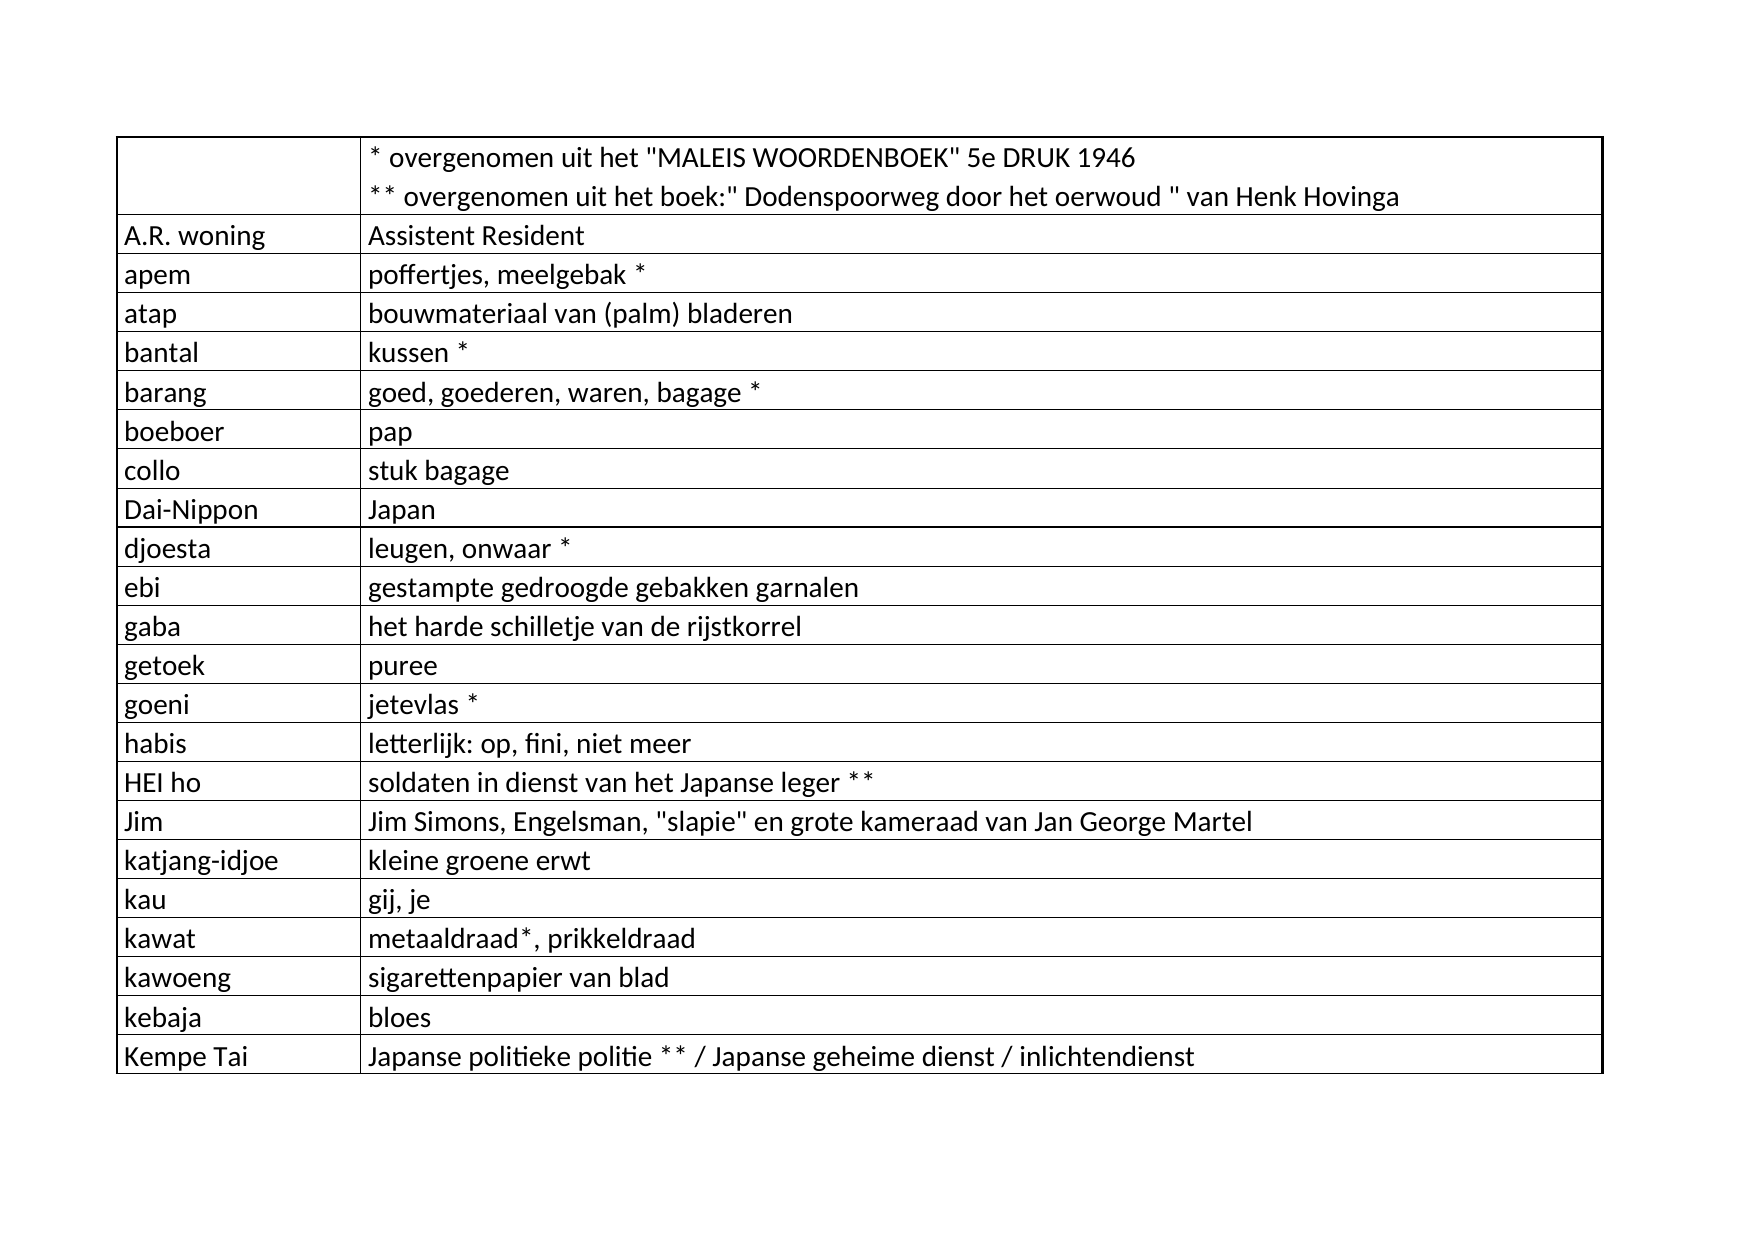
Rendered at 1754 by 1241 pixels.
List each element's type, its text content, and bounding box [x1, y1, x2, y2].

table_cell getoek [118, 645, 360, 683]
table_cell apem [118, 254, 360, 292]
table_cell ebi [118, 567, 360, 604]
table_header * overgenomen uit het "MALEIS WOORDENBOEK" 5e DRUK 1946 [361, 138, 1601, 175]
table_cell kleine groene erwt [361, 840, 1601, 878]
table_cell gij, je [361, 879, 1601, 917]
table_cell goed, goederen, waren, bagage * [361, 371, 1601, 409]
table_cell kussen * [361, 332, 1601, 370]
table_cell poffertjes, meelgebak * [361, 254, 1601, 292]
table_cell ** overgenomen uit het boek:" Dodenspoorweg door het oerwoud " van Henk Hovinga [361, 175, 1601, 214]
table_cell Jim [118, 801, 360, 839]
table_cell gestampte gedroogde gebakken garnalen [361, 567, 1601, 604]
table_cell barang [118, 371, 360, 409]
table_cell katjang-idjoe [118, 840, 360, 878]
table_cell Kempe Tai [118, 1035, 360, 1073]
table_cell atap [118, 293, 360, 331]
table_cell Jim Simons, Engelsman, "slapie" en grote kameraad van Jan George Martel [361, 801, 1601, 839]
table_cell [118, 175, 360, 214]
table_cell het harde schilletje van de rijstkorrel [361, 606, 1601, 644]
table_cell metaaldraad*, prikkeldraad [361, 918, 1601, 956]
table_cell pap [361, 410, 1601, 448]
table_cell boeboer [118, 410, 360, 448]
table_cell bantal [118, 332, 360, 370]
table_cell Japanse politieke politie ** / Japanse geheime dienst / inlichtendienst [361, 1035, 1601, 1073]
table_cell kau [118, 879, 360, 917]
table_cell stuk bagage [361, 449, 1601, 487]
table_cell leugen, onwaar * [361, 528, 1601, 566]
table_cell kawoeng [118, 957, 360, 995]
table_cell goeni [118, 684, 360, 722]
table_cell collo [118, 449, 360, 487]
table_cell kebaja [118, 996, 360, 1034]
table_cell bloes [361, 996, 1601, 1034]
table_cell letterlijk: op, fini, niet meer [361, 723, 1601, 761]
table_cell HEI ho [118, 762, 360, 800]
table_cell habis [118, 723, 360, 761]
table_cell jetevlas * [361, 684, 1601, 722]
table_cell gaba [118, 606, 360, 644]
table_cell sigarettenpapier van blad [361, 957, 1601, 995]
table_cell Assistent Resident [361, 215, 1601, 253]
table_header [118, 138, 360, 175]
table_cell kawat [118, 918, 360, 956]
table_cell djoesta [118, 528, 360, 566]
table_cell bouwmateriaal van (palm) bladeren [361, 293, 1601, 331]
table_cell A.R. woning [118, 215, 360, 253]
table_cell puree [361, 645, 1601, 683]
table_cell Japan [361, 489, 1601, 526]
table_cell soldaten in dienst van het Japanse leger ** [361, 762, 1601, 800]
table_cell Dai-Nippon [118, 489, 360, 526]
